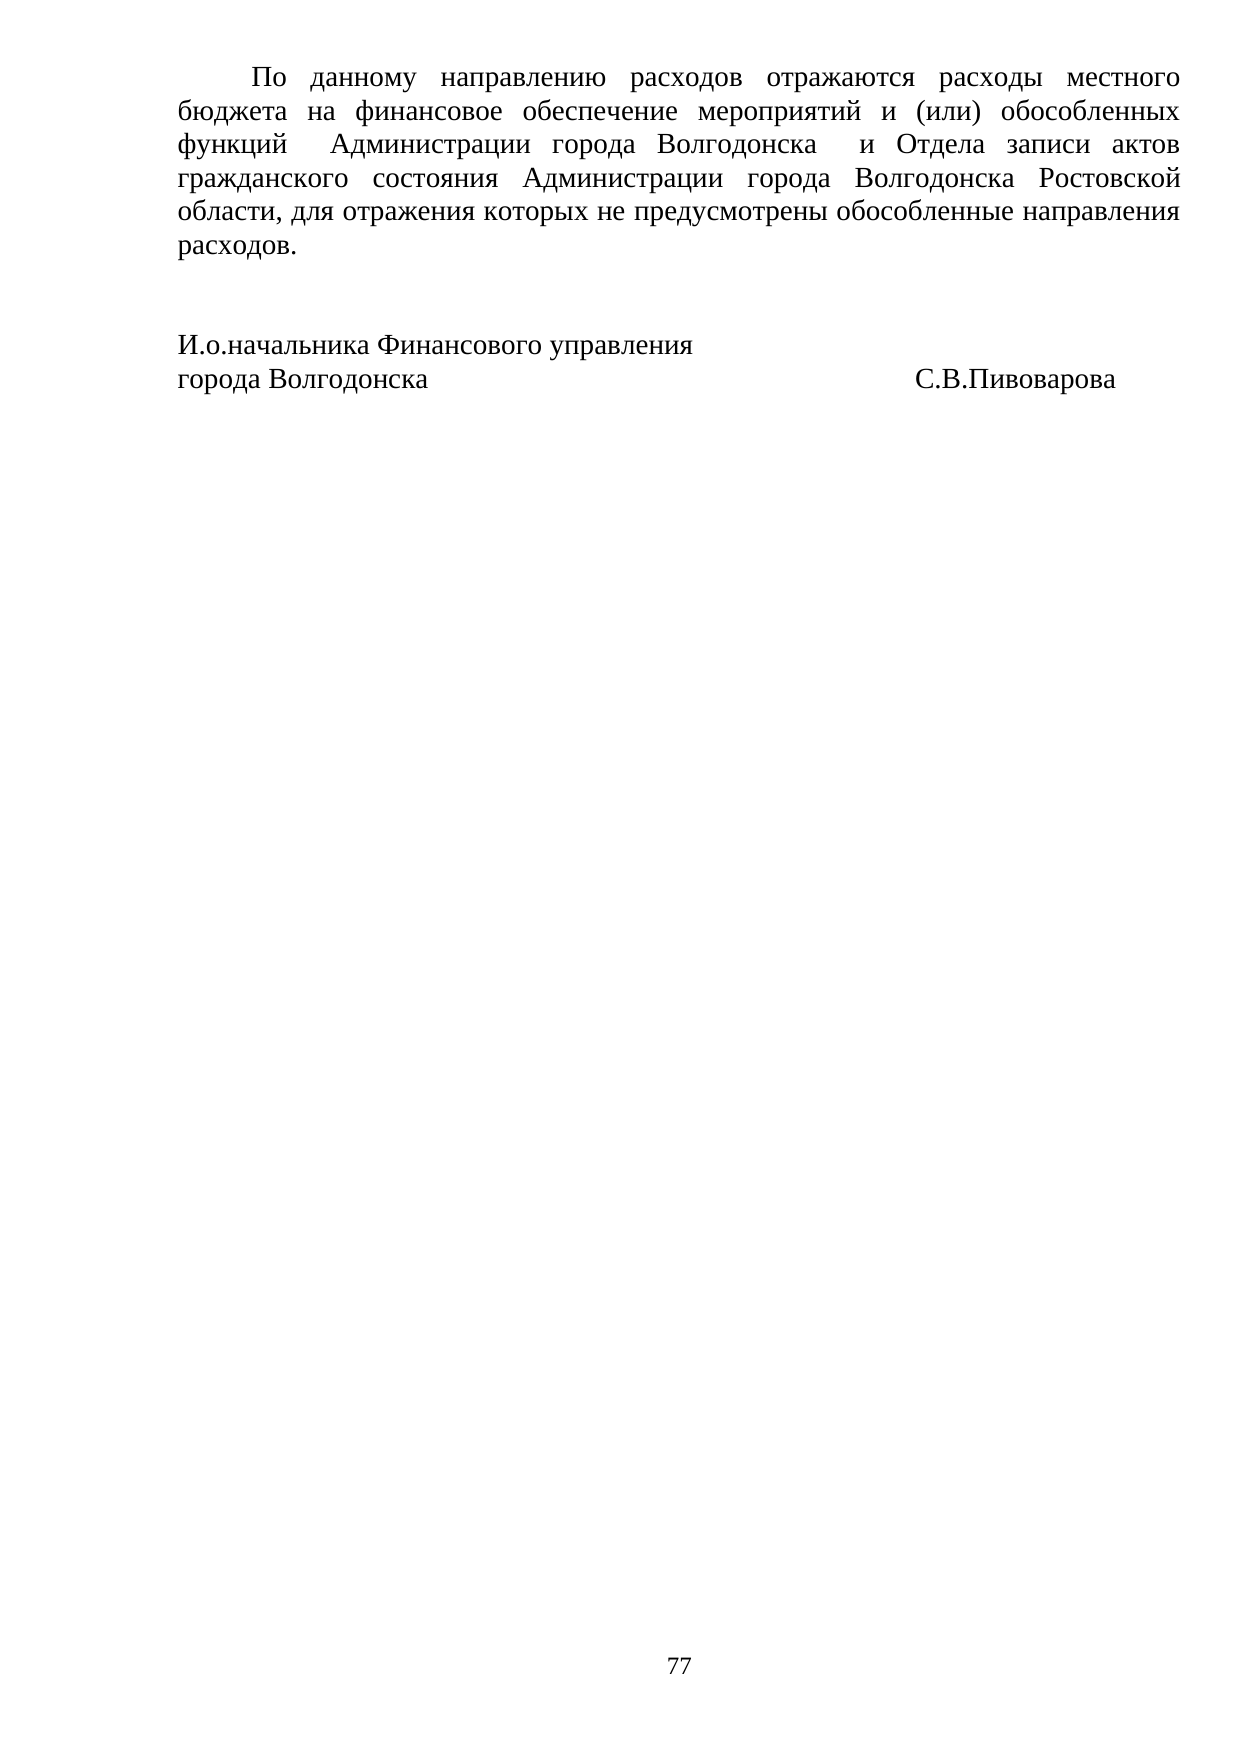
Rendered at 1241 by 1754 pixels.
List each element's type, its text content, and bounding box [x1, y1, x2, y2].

text И.о.начальника Финансового управления [177, 327, 1181, 361]
text города Волгодонска С.В.Пивоварова [177, 361, 1181, 394]
text По данному направлению расходов отражаются расходы местного бюджета на финансовое обеспечение мероприятий и (или) обособленных функций Администрации города Волгодонска и Отдела записи актов гражданского состояния Администрации города Волгодонска Ростовской области, для отражения которых не предусмотрены обособленные направления расходов. [177, 59, 1181, 260]
